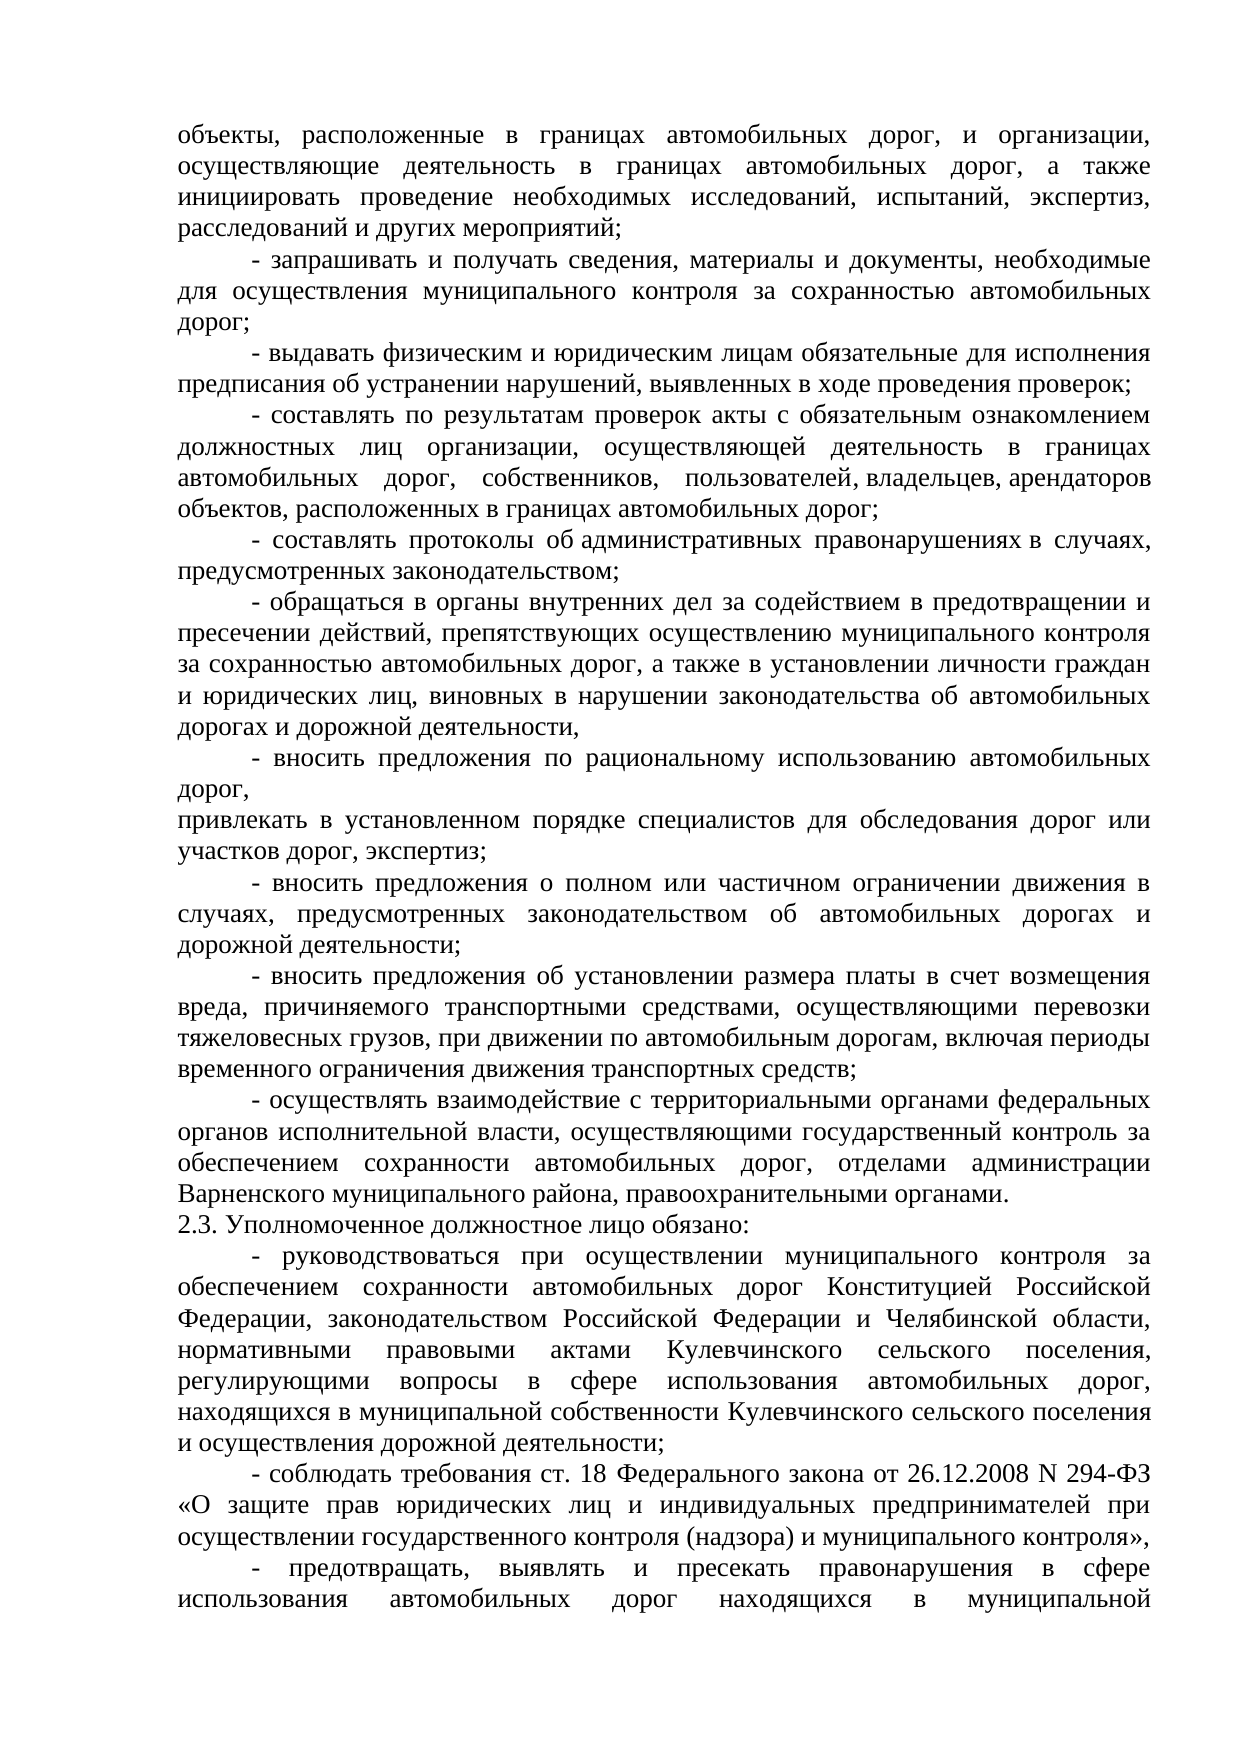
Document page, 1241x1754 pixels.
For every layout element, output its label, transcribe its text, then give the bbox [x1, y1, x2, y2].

text - вносить предложения о полном или частичном ограничении движения в случаях, предусмотренных законодательством об автомобильных дорогах и дорожной деятельности; [177, 866, 1152, 959]
text 2.3. Уполномоченное должностное лицо обязано: [177, 1208, 1152, 1239]
text - вносить предложения по рациональному использованию автомобильных дорог, [177, 741, 1152, 803]
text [177, 118, 1152, 243]
text - выдавать физическим и юридическим лицам обязательные для исполнения предписания об устранении нарушений, выявленных в ходе проведения проверок; [177, 336, 1152, 398]
text привлекать в установленном порядке специалистов для обследования дорог или участков дорог, экспертиз; [177, 803, 1152, 866]
text - соблюдать требования ст. 18 Федерального закона от 26.12.2008 N 294-ФЗ «О защите прав юридических лиц и индивидуальных предпринимателей при осуществлении государственного контроля (надзора) и муниципального контроля», [177, 1457, 1152, 1551]
text - составлять протоколы об административных правонарушениях в случаях, предусмотренных законодательством; [177, 523, 1152, 585]
text - составлять по результатам проверок акты с обязательным ознакомлением должностных лиц организации, осуществляющей деятельность в границах автомобильных дорог, собственников, пользователей, владельцев, арендаторов объектов, расположенных в границах автомобильных дорог; [177, 398, 1152, 523]
text - вносить предложения об установлении размера платы в счет возмещения вреда, причиняемого транспортными средствами, осуществляющими перевозки тяжеловесных грузов, при движении по автомобильным дорогам, включая периоды временного ограничения движения транспортных средств; [177, 959, 1152, 1084]
text - осуществлять взаимодействие с территориальными органами федеральных органов исполнительной власти, осуществляющими государственный контроль за обеспечением сохранности автомобильных дорог, отделами администрации Варненского муниципального района, правоохранительными органами. [177, 1084, 1152, 1208]
text - запрашивать и получать сведения, материалы и документы, необходимые для осуществления муниципального контроля за сохранностью автомобильных дорог; [177, 243, 1152, 336]
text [177, 1551, 1152, 1613]
text - руководствоваться при осуществлении муниципального контроля за обеспечением сохранности автомобильных дорог Конституцией Российской Федерации, законодательством Российской Федерации и Челябинской области, нормативными правовыми актами Кулевчинского сельского поселения, регулирующими вопросы в сфере использования автомобильных дорог, находящихся в муниципальной собственности Кулевчинского сельского поселения и осуществления дорожной деятельности; [177, 1239, 1152, 1457]
text - обращаться в органы внутренних дел за содействием в предотвращении и пресечении действий, препятствующих осуществлению муниципального контроля за сохранностью автомобильных дорог, а также в установлении личности граждан и юридических лиц, виновных в нарушении законодательства об автомобильных дорогах и дорожной деятельности, [177, 585, 1152, 741]
